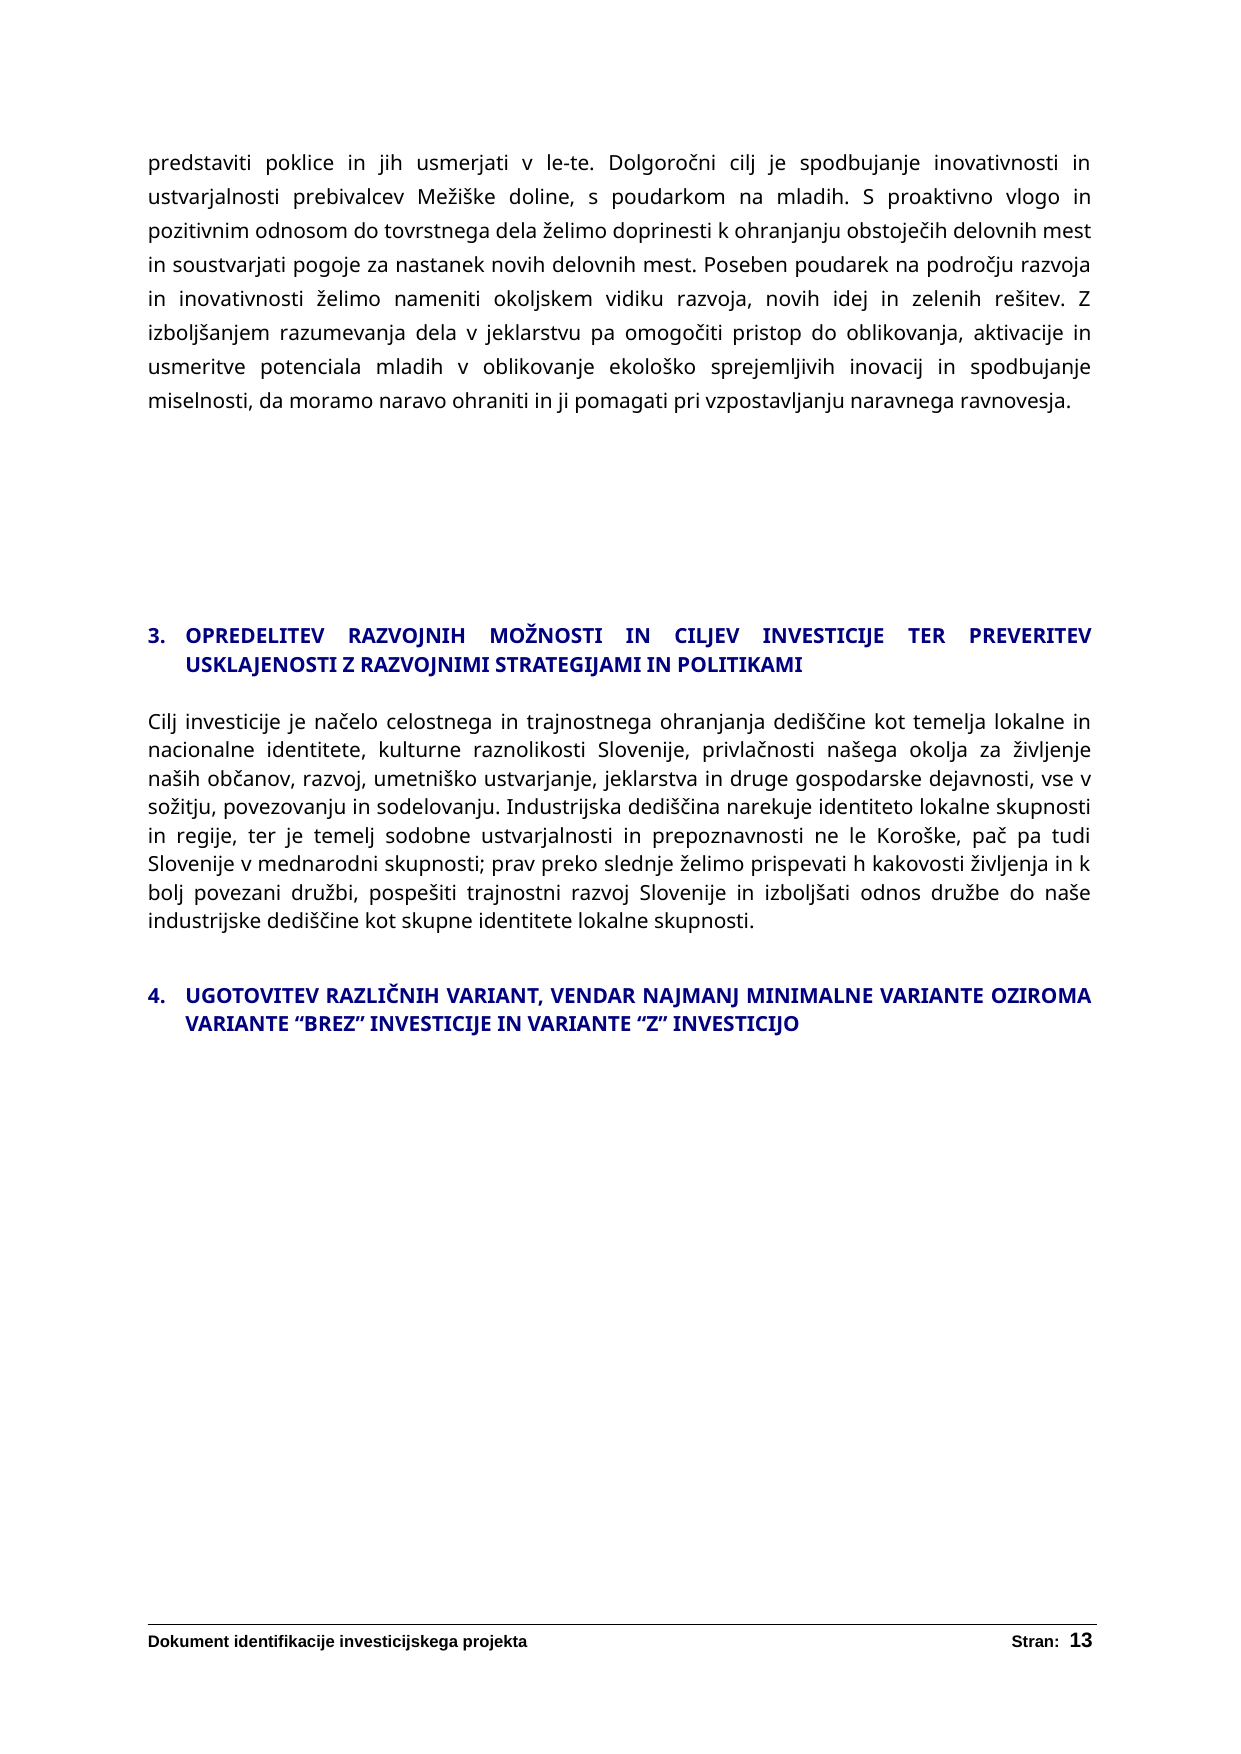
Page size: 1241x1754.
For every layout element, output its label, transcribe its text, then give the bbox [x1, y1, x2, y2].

subtitle UGOTOVITEV RAZLIČNIH VARIANT, VENDAR NAJMANJ MINIMALNE VARIANTE OZIROMA VARIANTE “BREZ” INVESTICIJE IN VARIANTE “Z” INVESTICIJO [148, 981, 1092, 1038]
text Cilj investicije je načelo celostnega in trajnostnega ohranjanja dediščine kot temelja lokalne in nacionalne identitete, kulturne raznolikosti Slovenije, privlačnosti našega okolja za življenje naših občanov, razvoj, umetniško ustvarjanje, jeklarstva in druge gospodarske dejavnosti, vse v sožitju, povezovanju in sodelovanju. Industrijska dediščina narekuje identiteto lokalne skupnosti in regije, ter je temelj sodobne ustvarjalnosti in prepoznavnosti ne le Koroške, pač pa tudi Slovenije v mednarodni skupnosti; prav preko slednje želimo prispevati h kakovosti življenja in k bolj povezani družbi, pospešiti trajnostni razvoj Slovenije in izboljšati odnos družbe do naše industrijske dediščine kot skupne identitete lokalne skupnosti. [148, 707, 1092, 934]
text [148, 148, 1092, 414]
subtitle OPREDELITEV RAZVOJNIH MOŽNOSTI IN CILJEV INVESTICIJE TER PREVERITEV USKLAJENOSTI Z RAZVOJNIMI STRATEGIJAMI IN POLITIKAMI [148, 621, 1092, 678]
